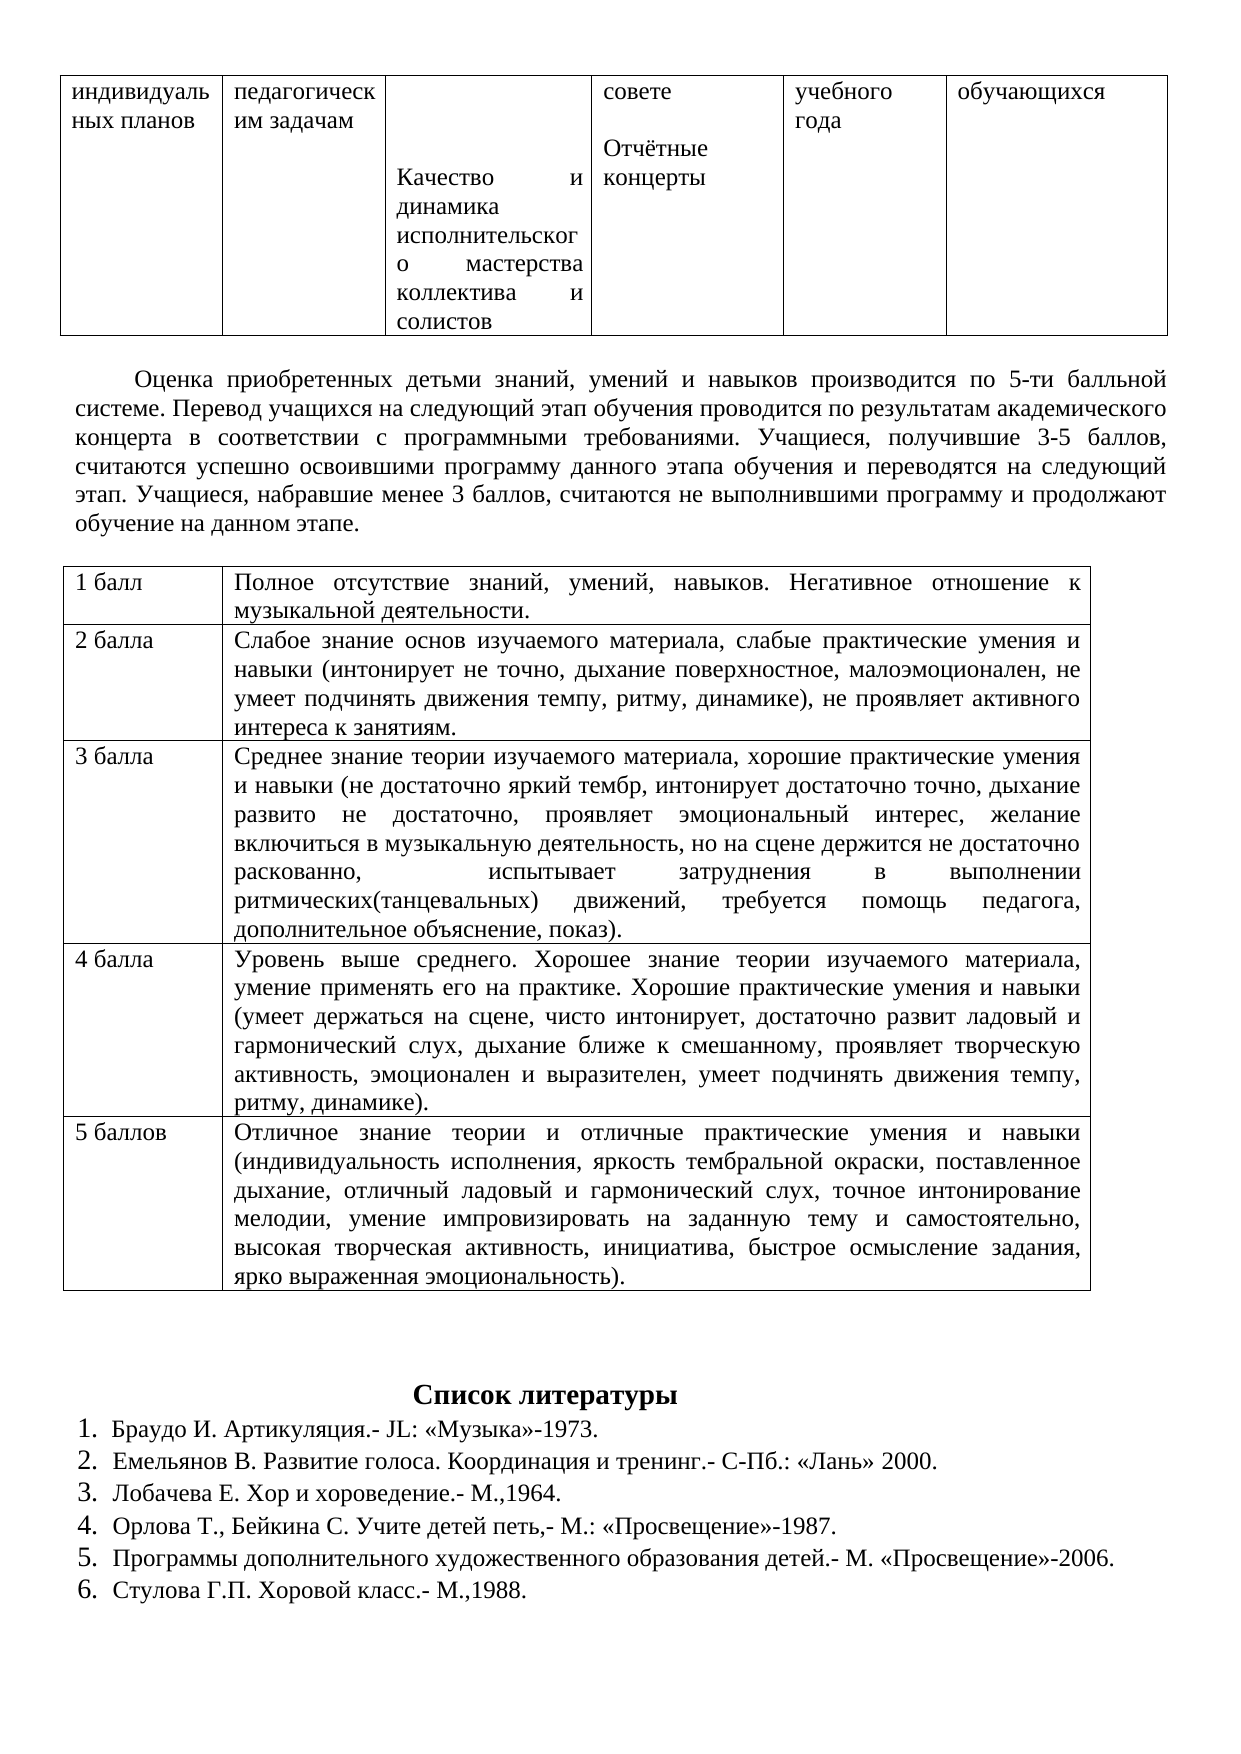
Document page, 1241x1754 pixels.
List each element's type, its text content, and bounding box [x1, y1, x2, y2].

table_header Полное отсутствие знаний, умений, навыков. Негативное отношение к музыкальной деятельности. [223, 567, 1090, 624]
text Список литературы [412, 1377, 1168, 1411]
list Программы дополнительного художественного образования детей.- М. «Просвещение»-2006. [77, 1540, 1168, 1573]
text Оценка приобретенных детьми знаний, умений и навыков производится по 5-ти балльной системе. Перевод учащихся на следующий этап обучения проводится по результатам академического концерта в соответствии с программными требованиями. Учащиеся, получившие 3-5 баллов, считаются успешно освоившими программу данного этапа обучения и переводятся на следующий этап. Учащиеся, набравшие менее 3 баллов, считаются не выполнившими программу и продолжают обучение на данном этапе. [75, 364, 1168, 537]
table_header 1 балл [64, 567, 222, 624]
table_cell Слабое знание основ изучаемого материала, слабые практические умения и навыки (интонирует не точно, дыхание поверхностное, малоэмоционален, не умеет подчинять движения темпу, ритму, динамике), не проявляет активного интереса к занятиям. [223, 625, 1090, 740]
list Стулова Г.П. Хоровой класс.- М.,1988. [77, 1573, 1168, 1605]
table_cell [386, 76, 591, 335]
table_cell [61, 76, 222, 335]
table_cell Среднее знание теории изучаемого материала, хорошие практические умения и навыки (не достаточно яркий тембр, интонирует достаточно точно, дыхание развито не достаточно, проявляет эмоциональный интерес, желание включиться в музыкальную деятельность, но на сцене держится не достаточно раскованно, испытывает затруднения в выполнении ритмических(танцевальных) движений, требуется помощь педагога, дополнительное объяснение, показ). [223, 741, 1090, 943]
list Емельянов В. Развитие голоса. Координация и тренинг.- С-Пб.: «Лань» 2000. [77, 1443, 1168, 1475]
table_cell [223, 76, 385, 335]
table_cell Уровень выше среднего. Хорошее знание теории изучаемого материала, умение применять его на практике. Хорошие практические умения и навыки (умеет держаться на сцене, чисто интонирует, достаточно развит ладовый и гармонический слух, дыхание ближе к смешанному, проявляет творческую активность, эмоционален и выразителен, умеет подчинять движения темпу, ритму, динамике). [223, 944, 1090, 1116]
list Орлова Т., Бейкина С. Учите детей петь,- М.: «Просвещение»-1987. [77, 1508, 1168, 1540]
table_cell Отличное знание теории и отличные практические умения и навыки (индивидуальность исполнения, яркость тембральной окраски, поставленное дыхание, отличный ладовый и гармонический слух, точное интонирование мелодии, умение импровизировать на заданную тему и самостоятельно, высокая творческая активность, инициатива, быстрое осмысление задания, ярко выраженная эмоциональность). [223, 1117, 1090, 1290]
table_cell 3 балла [64, 741, 222, 943]
table_cell 4 балла [64, 944, 222, 1116]
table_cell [592, 76, 783, 335]
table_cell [784, 76, 946, 335]
table_cell 5 баллов [64, 1117, 222, 1290]
list Браудо И. Артикуляция.- JL: «Музыка»-1973. [77, 1411, 1168, 1443]
table_cell 2 балла [64, 625, 222, 740]
list Лобачева Е. Хор и хороведение.- М.,1964. [77, 1475, 1168, 1508]
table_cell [947, 76, 1167, 335]
